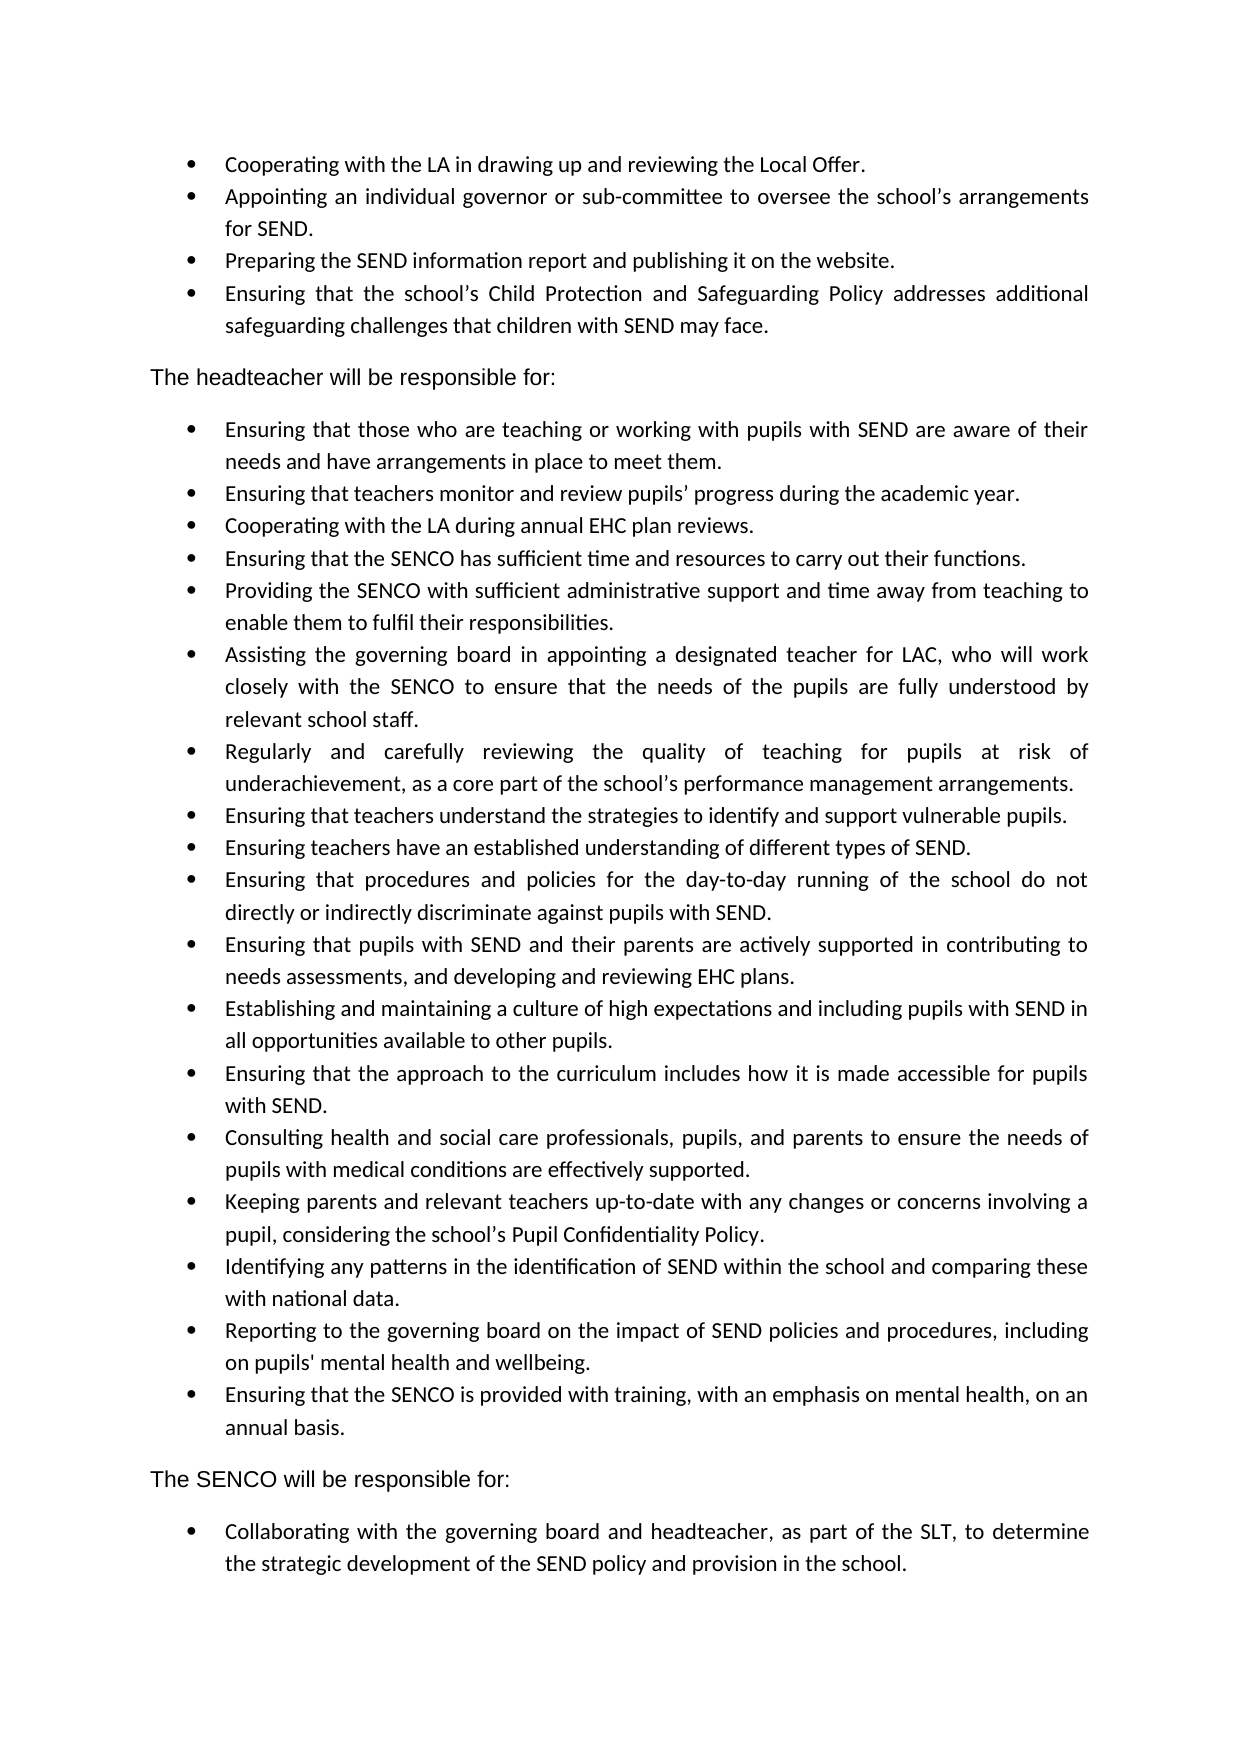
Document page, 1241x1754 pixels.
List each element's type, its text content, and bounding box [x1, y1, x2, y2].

list Ensuring that the school’s Child Protection and Safeguarding Policy addresses additional safeguarding challenges that children with SEND may face. [187, 279, 1090, 339]
list Providing the SENCO with sufficient administrative support and time away from teaching to enable them to fulfil their responsibilities. [187, 576, 1090, 636]
list Ensuring that pupils with SEND and their parents are actively supported in contributing to needs assessments, and developing and reviewing EHC plans. [187, 930, 1090, 990]
list Reporting to the governing board on the impact of SEND policies and procedures, including on pupils' mental health and wellbeing. [187, 1316, 1090, 1376]
list Identifying any patterns in the identification of SEND within the school and comparing these with national data. [187, 1252, 1090, 1312]
list Consulting health and social care professionals, pupils, and parents to ensure the needs of pupils with medical conditions are effectively supported. [187, 1123, 1090, 1183]
list Preparing the SEND information report and publishing it on the website. [187, 247, 1090, 274]
list Ensuring that the SENCO is provided with training, with an emphasis on mental health, on an annual basis. [187, 1381, 1090, 1441]
list Ensuring that teachers understand the strategies to identify and support vulnerable pupils. [187, 801, 1090, 829]
list Ensuring that procedures and policies for the day-to-day running of the school do not directly or indirectly discriminate against pupils with SEND. [187, 866, 1090, 926]
list Ensuring that the SENCO has sufficient time and resources to carry out their functions. [187, 544, 1090, 572]
list Regularly and carefully reviewing the quality of teaching for pupils at risk of underachievement, as a core part of the school’s performance management arrangements. [187, 737, 1090, 797]
text The SENCO will be responsible for: [150, 1466, 1090, 1492]
list Appointing an individual governor or sub-committee to oversee the school’s arrangements for SEND. [187, 182, 1090, 242]
text The headteacher will be responsible for: [150, 364, 1090, 390]
list Ensuring teachers have an established understanding of different types of SEND. [187, 833, 1090, 861]
list Keeping parents and relevant teachers up-to-date with any changes or concerns involving a pupil, considering the school’s Pupil Confidentiality Policy. [187, 1187, 1090, 1248]
list Collaborating with the governing board and headteacher, as part of the SLT, to determine the strategic development of the SEND policy and provision in the school. [187, 1517, 1090, 1577]
list Assisting the governing board in appointing a designated teacher for LAC, who will work closely with the SENCO to ensure that the needs of the pupils are fully understood by relevant school staff. [187, 640, 1090, 733]
list Cooperating with the LA in drawing up and reviewing the Local Offer. [187, 150, 1090, 178]
list Establishing and maintaining a culture of high expectations and including pupils with SEND in all opportunities available to other pupils. [187, 994, 1090, 1054]
list Ensuring that the approach to the curriculum includes how it is made accessible for pupils with SEND. [187, 1059, 1090, 1119]
list Ensuring that teachers monitor and review pupils’ progress during the academic year. [187, 479, 1090, 507]
list Cooperating with the LA during annual EHC plan reviews. [187, 512, 1090, 539]
list Ensuring that those who are teaching or working with pupils with SEND are aware of their needs and have arrangements in place to meet them. [187, 415, 1090, 475]
